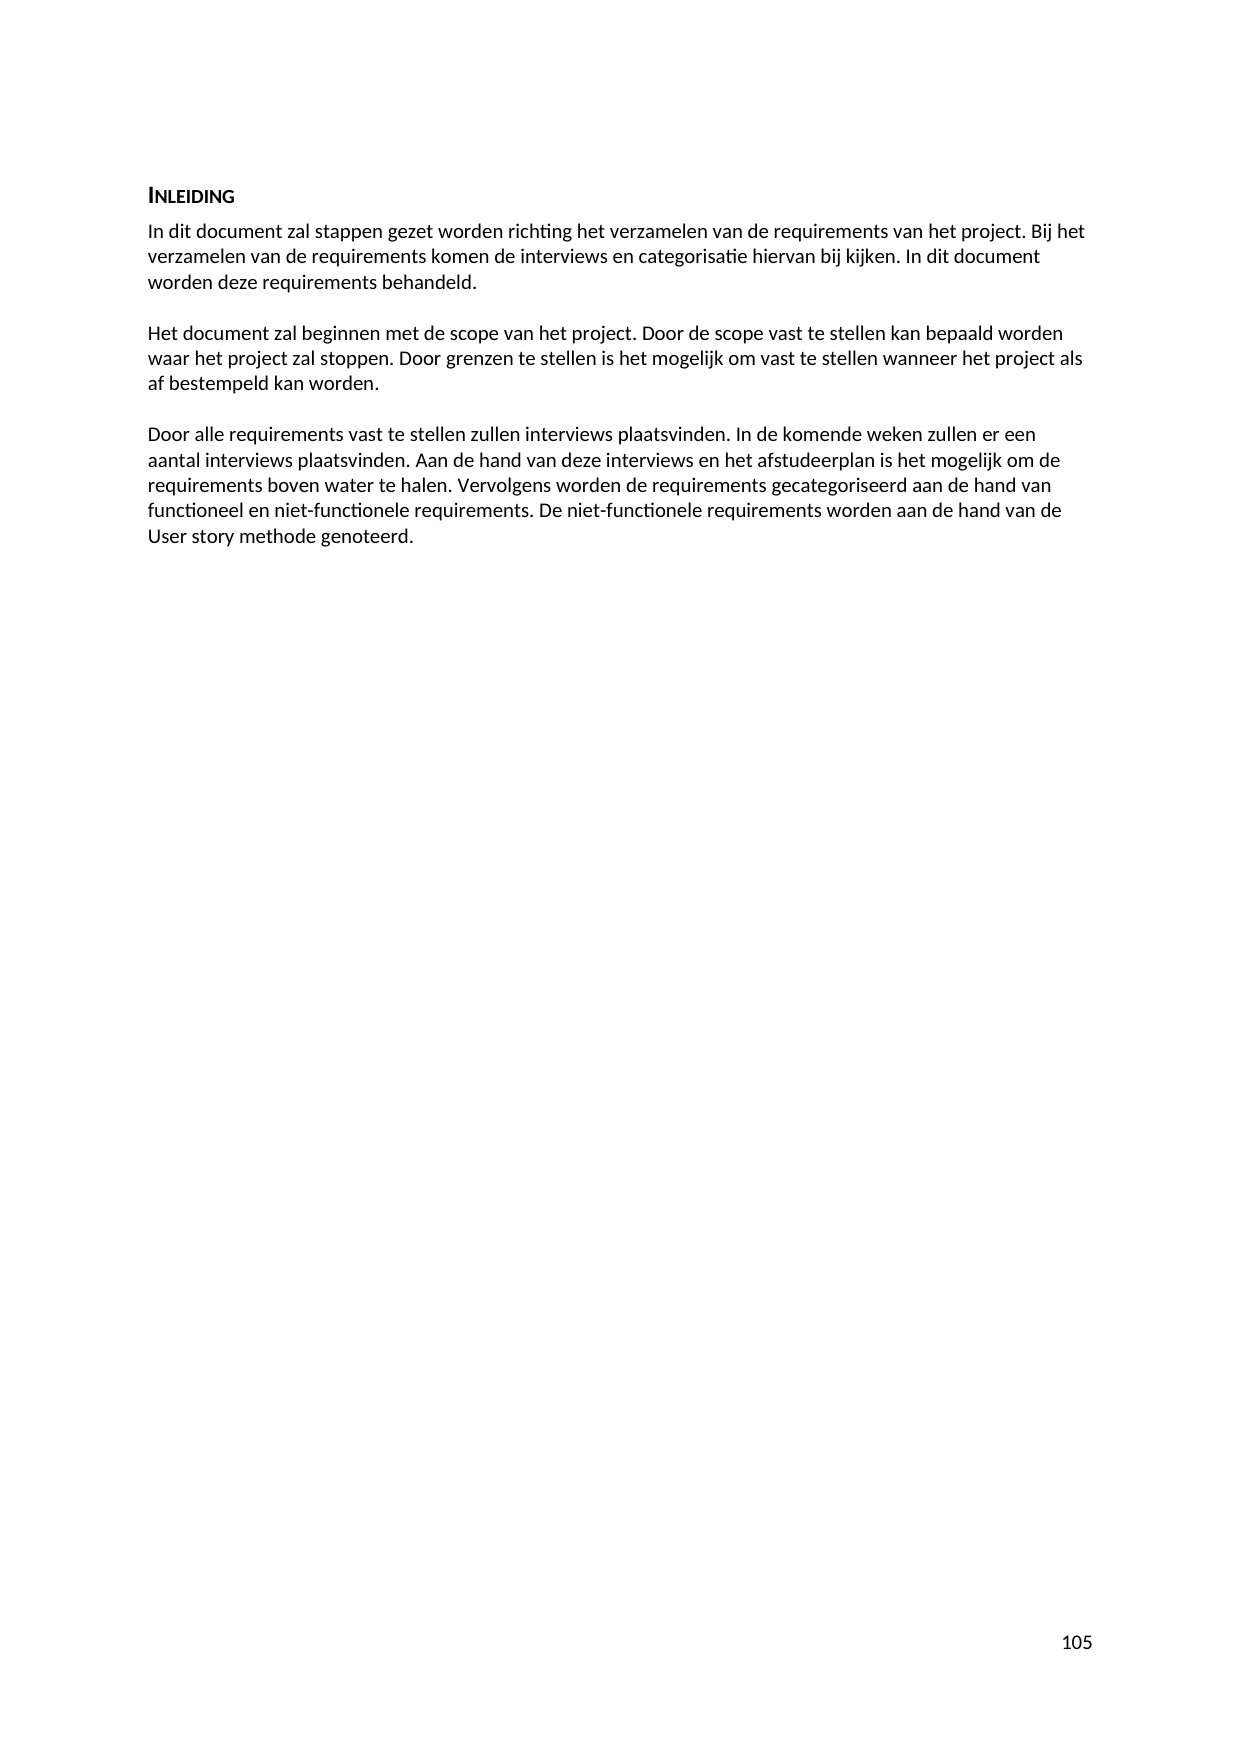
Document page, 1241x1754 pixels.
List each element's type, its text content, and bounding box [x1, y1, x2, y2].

text In dit document zal stappen gezet worden richting het verzamelen van de requirements van het project. Bij het verzamelen van de requirements komen de interviews en categorisatie hiervan bij kijken. In dit document worden deze requirements behandeld. [148, 218, 1093, 294]
text Door alle requirements vast te stellen zullen interviews plaatsvinden. In de komende weken zullen er een aantal interviews plaatsvinden. Aan de hand van deze interviews en het afstudeerplan is het mogelijk om de requirements boven water te halen. Vervolgens worden de requirements gecategoriseerd aan de hand van functioneel en niet-functionele requirements. De niet-functionele requirements worden aan de hand van de User story methode genoteerd. [148, 421, 1093, 548]
text Het document zal beginnen met de scope van het project. Door de scope vast te stellen kan bepaald worden waar het project zal stoppen. Door grenzen te stellen is het mogelijk om vast te stellen wanneer het project als af bestempeld kan worden. [148, 320, 1093, 396]
subtitle Inleiding [148, 179, 1093, 209]
